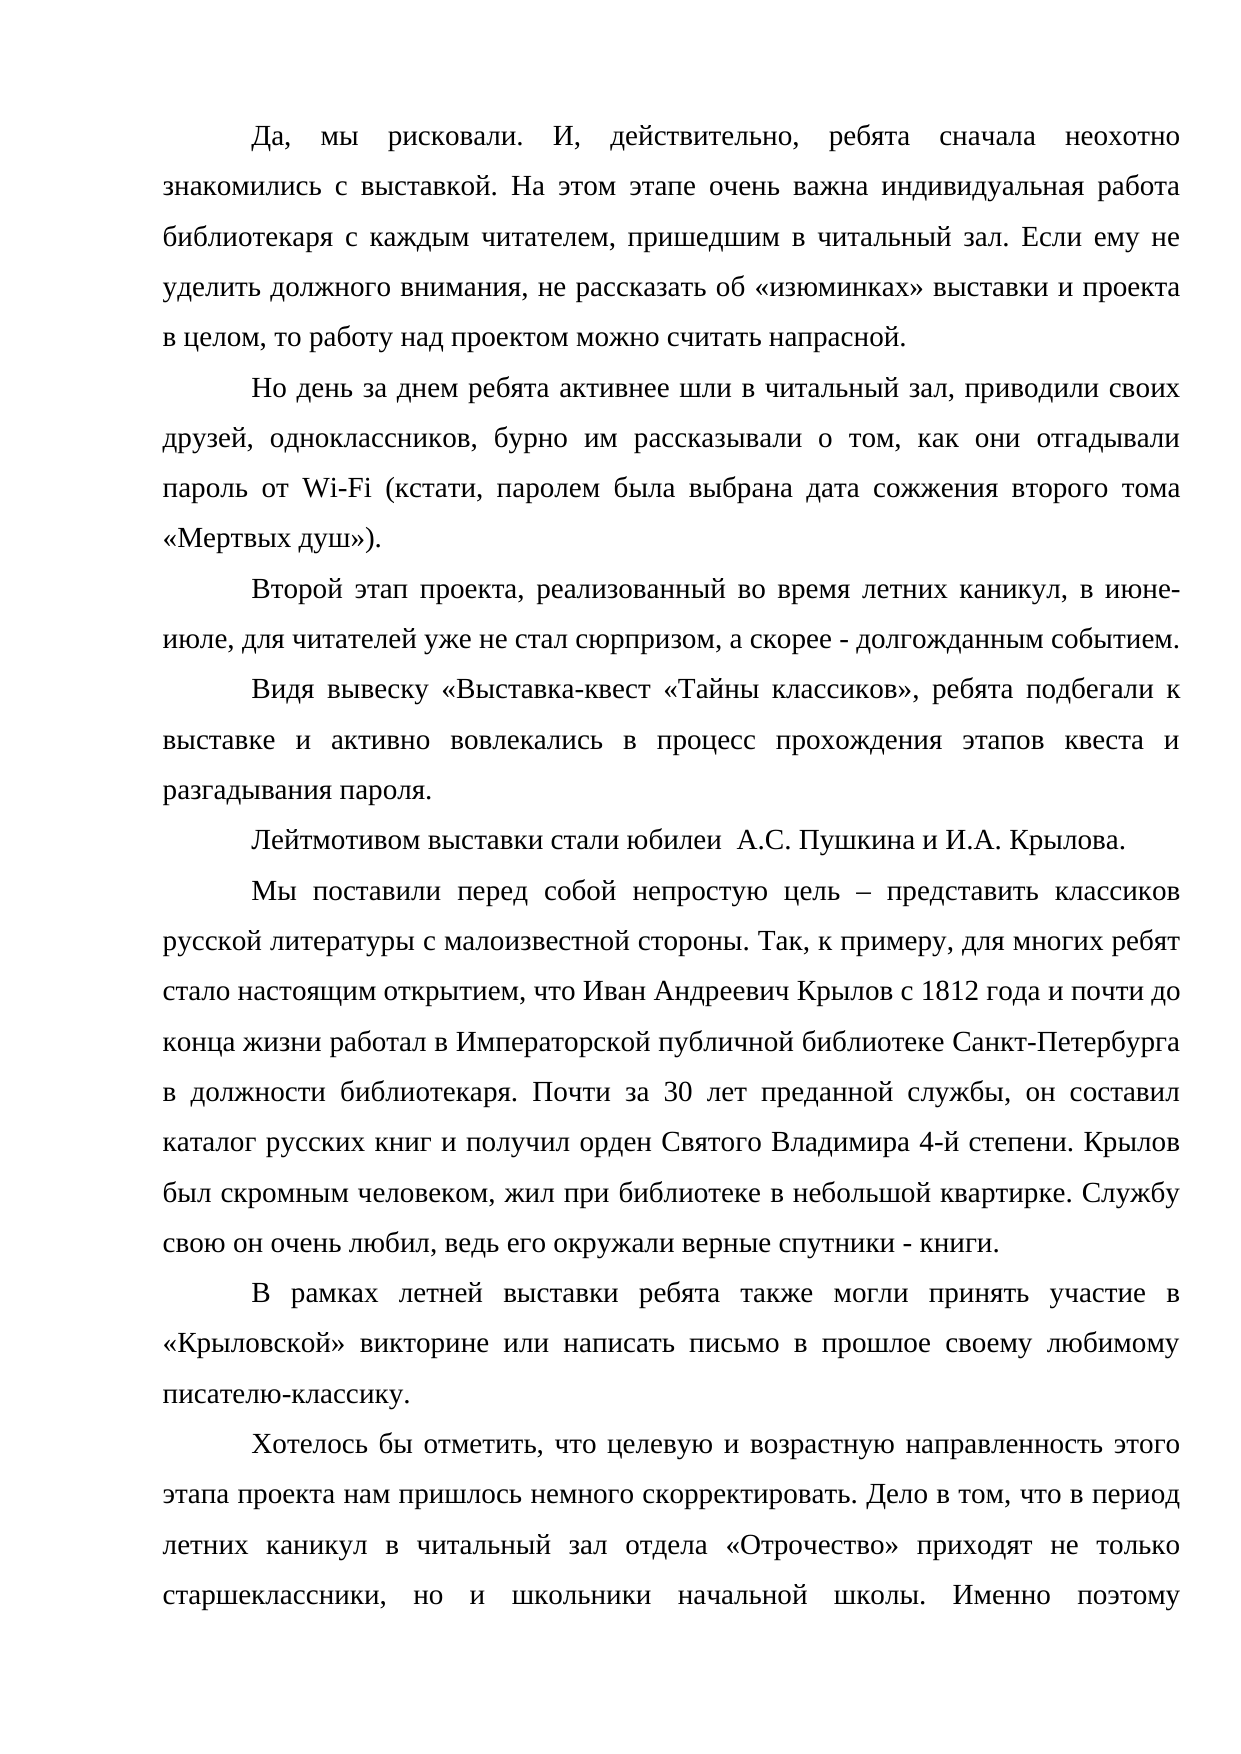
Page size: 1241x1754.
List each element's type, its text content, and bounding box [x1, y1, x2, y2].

text В рамках летней выставки ребята также могли принять участие в «Крыловской» викторине или написать письмо в прошлое своему любимому писателю-классику. [162, 1275, 1181, 1409]
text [162, 1426, 1181, 1611]
text Видя вывеску «Выставка-квест «Тайны классиков», ребята подбегали к выставке и активно вовлекались в процесс прохождения этапов квеста и разгадывания пароля. [162, 672, 1181, 806]
text Лейтмотивом выставки стали юбилеи А.С. Пушкина и И.А. Крылова. [162, 822, 1181, 856]
text Второй этап проекта, реализованный во время летних каникул, в июне-июле, для читателей уже не стал сюрпризом, а скорее - долгожданным событием. [162, 571, 1181, 655]
text Но день за днем ребята активнее шли в читальный зал, приводили своих друзей, одноклассников, бурно им рассказывали о том, как они отгадывали пароль от Wi-Fi (кстати, паролем была выбрана дата сожжения второго тома «Мертвых душ»). [162, 370, 1181, 554]
text Мы поставили перед собой непростую цель – представить классиков русской литературы с малоизвестной стороны. Так, к примеру, для многих ребят стало настоящим открытием, что Иван Андреевич Крылов с 1812 года и почти до конца жизни работал в Императорской публичной библиотеке Санкт-Петербурга в должности библиотекаря. Почти за 30 лет преданной службы, он составил каталог русских книг и получил орден Святого Владимира 4-й степени. Крылов был скромным человеком, жил при библиотеке в небольшой квартирке. Службу свою он очень любил, ведь его окружали верные спутники - книги. [162, 873, 1181, 1258]
text Да, мы рисковали. И, действительно, ребята сначала неохотно знакомились с выставкой. На этом этапе очень важна индивидуальная работа библиотекаря с каждым читателем, пришедшим в читальный зал. Если ему не уделить должного внимания, не рассказать об «изюминках» выставки и проекта в целом, то работу над проектом можно считать напрасной. [162, 118, 1181, 353]
